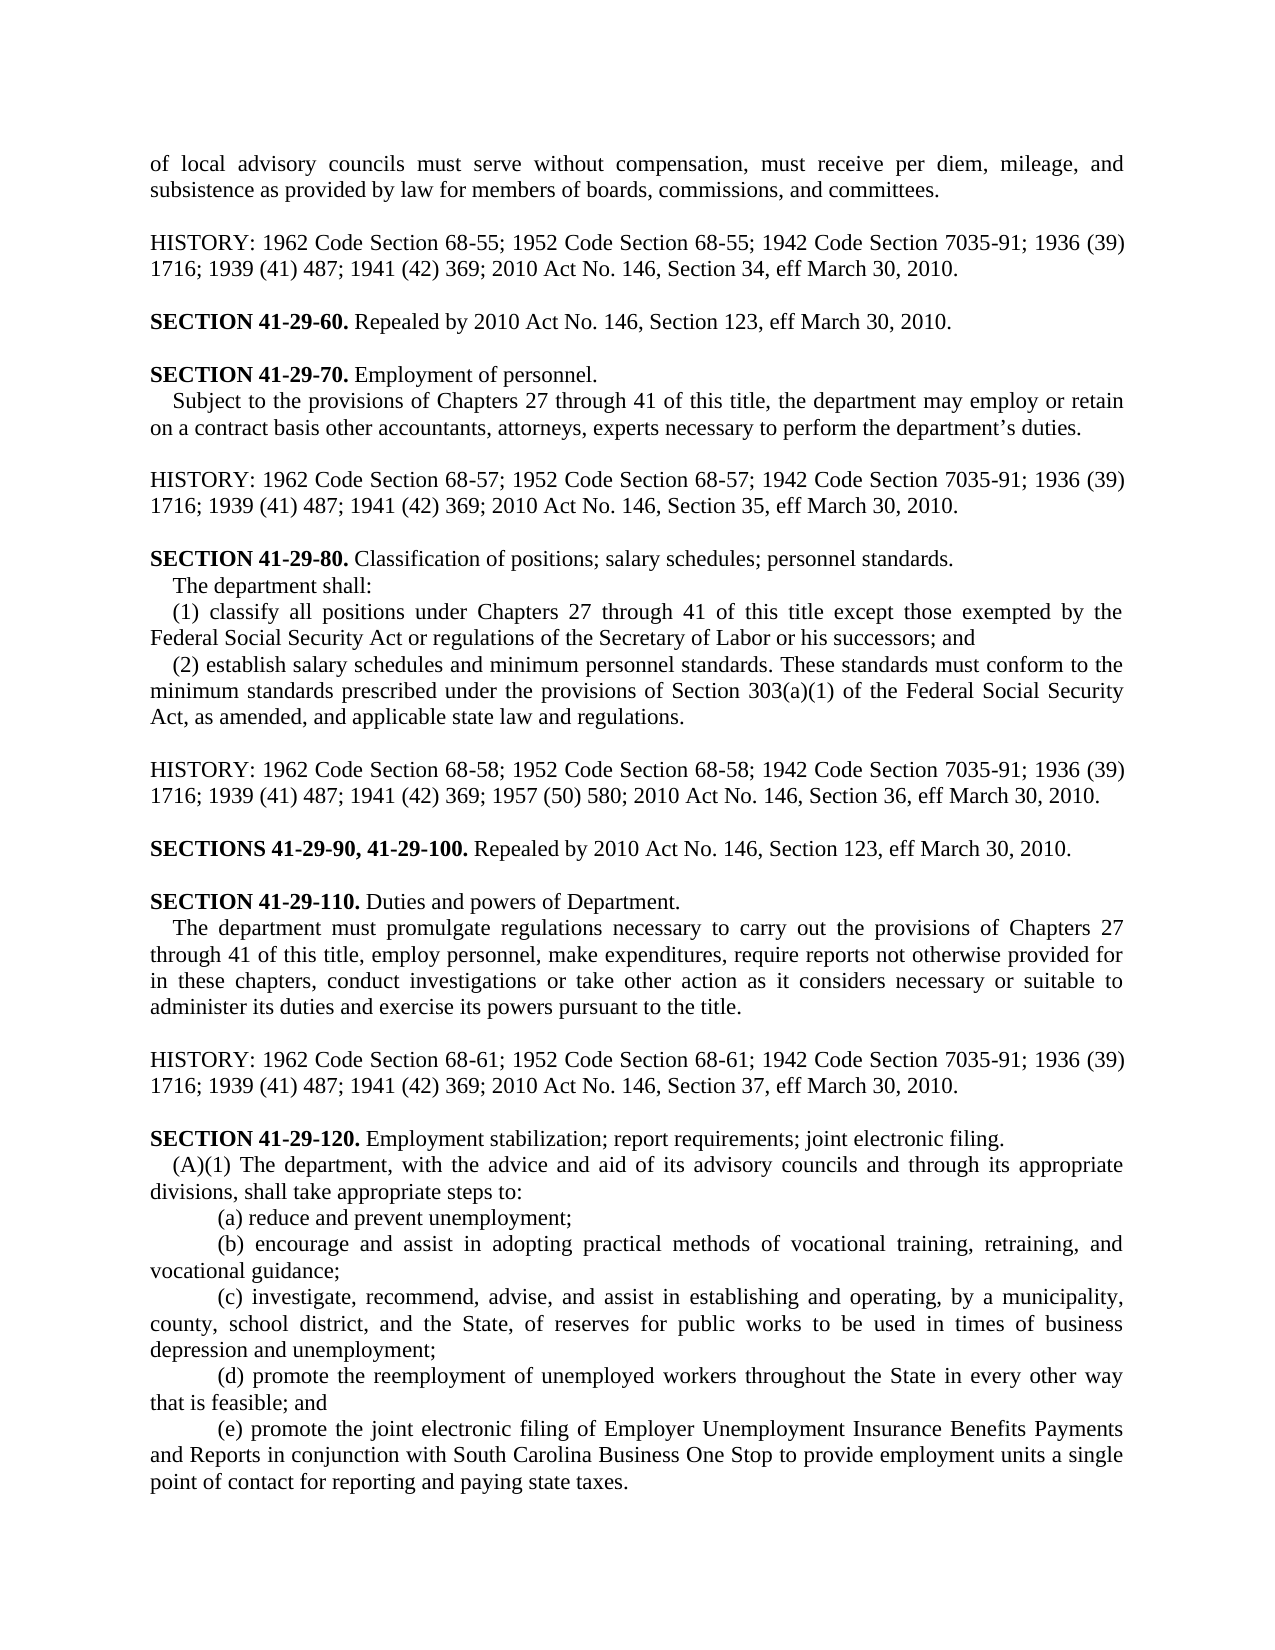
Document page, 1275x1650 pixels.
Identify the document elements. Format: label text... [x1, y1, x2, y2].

text HISTORY: 1962 Code Section 68-57; 1952 Code Section 68-57; 1942 Code Section 7035-91; 1936 (39) 1716; 1939 (41) 487; 1941 (42) 369; 2010 Act No. 146, Section 35, eff March 30, 2010. [150, 466, 1125, 519]
text Subject to the provisions of Chapters 27 through 41 of this title, the department may employ or retain on a contract basis other accountants, attorneys, experts necessary to perform the department’s duties. [150, 387, 1125, 440]
text HISTORY: 1962 Code Section 68-61; 1952 Code Section 68-61; 1942 Code Section 7035-91; 1936 (39) 1716; 1939 (41) 487; 1941 (42) 369; 2010 Act No. 146, Section 37, eff March 30, 2010. [150, 1046, 1125, 1099]
text SECTION 41-29-120. Employment stabilization; report requirements; joint electronic filing. [150, 1125, 1125, 1151]
text (d) promote the reemployment of unemployed workers throughout the State in every other way that is feasible; and [150, 1362, 1125, 1415]
text SECTION 41-29-80. Classification of positions; salary schedules; personnel standards. [150, 545, 1125, 572]
text (a) reduce and prevent unemployment; [150, 1204, 1125, 1231]
text (A)(1) The department, with the advice and aid of its advisory councils and through its appropriate divisions, shall take appropriate steps to: [150, 1151, 1125, 1204]
text (1) classify all positions under Chapters 27 through 41 of this title except those exempted by the Federal Social Security Act or regulations of the Secretary of Labor or his successors; and [150, 598, 1125, 651]
text (c) investigate, recommend, advise, and assist in establishing and operating, by a municipality, county, school district, and the State, of reserves for public works to be used in times of business depression and unemployment; [150, 1283, 1125, 1362]
text (e) promote the joint electronic filing of Employer Unemployment Insurance Benefits Payments and Reports in conjunction with South Carolina Business One Stop to provide employment units a single point of contact for reporting and paying state taxes. [150, 1415, 1125, 1494]
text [150, 150, 1125, 203]
text The department shall: [150, 572, 1125, 598]
text SECTION 41-29-110. Duties and powers of Department. [150, 888, 1125, 914]
text SECTION 41-29-70. Employment of personnel. [150, 361, 1125, 387]
text The department must promulgate regulations necessary to carry out the provisions of Chapters 27 through 41 of this title, employ personnel, make expenditures, require reports not otherwise provided for in these chapters, conduct investigations or take other action as it considers necessary or suitable to administer its duties and exercise its powers pursuant to the title. [150, 914, 1125, 1020]
text HISTORY: 1962 Code Section 68-58; 1952 Code Section 68-58; 1942 Code Section 7035-91; 1936 (39) 1716; 1939 (41) 487; 1941 (42) 369; 1957 (50) 580; 2010 Act No. 146, Section 36, eff March 30, 2010. [150, 756, 1125, 809]
text (b) encourage and assist in adopting practical methods of vocational training, retraining, and vocational guidance; [150, 1231, 1125, 1283]
text SECTIONS 41-29-90, 41-29-100. Repealed by 2010 Act No. 146, Section 123, eff March 30, 2010. [150, 835, 1125, 862]
text SECTION 41-29-60. Repealed by 2010 Act No. 146, Section 123, eff March 30, 2010. [150, 308, 1125, 334]
text HISTORY: 1962 Code Section 68-55; 1952 Code Section 68-55; 1942 Code Section 7035-91; 1936 (39) 1716; 1939 (41) 487; 1941 (42) 369; 2010 Act No. 146, Section 34, eff March 30, 2010. [150, 229, 1125, 282]
text (2) establish salary schedules and minimum personnel standards. These standards must conform to the minimum standards prescribed under the provisions of Section 303(a)(1) of the Federal Social Security Act, as amended, and applicable state law and regulations. [150, 651, 1125, 730]
